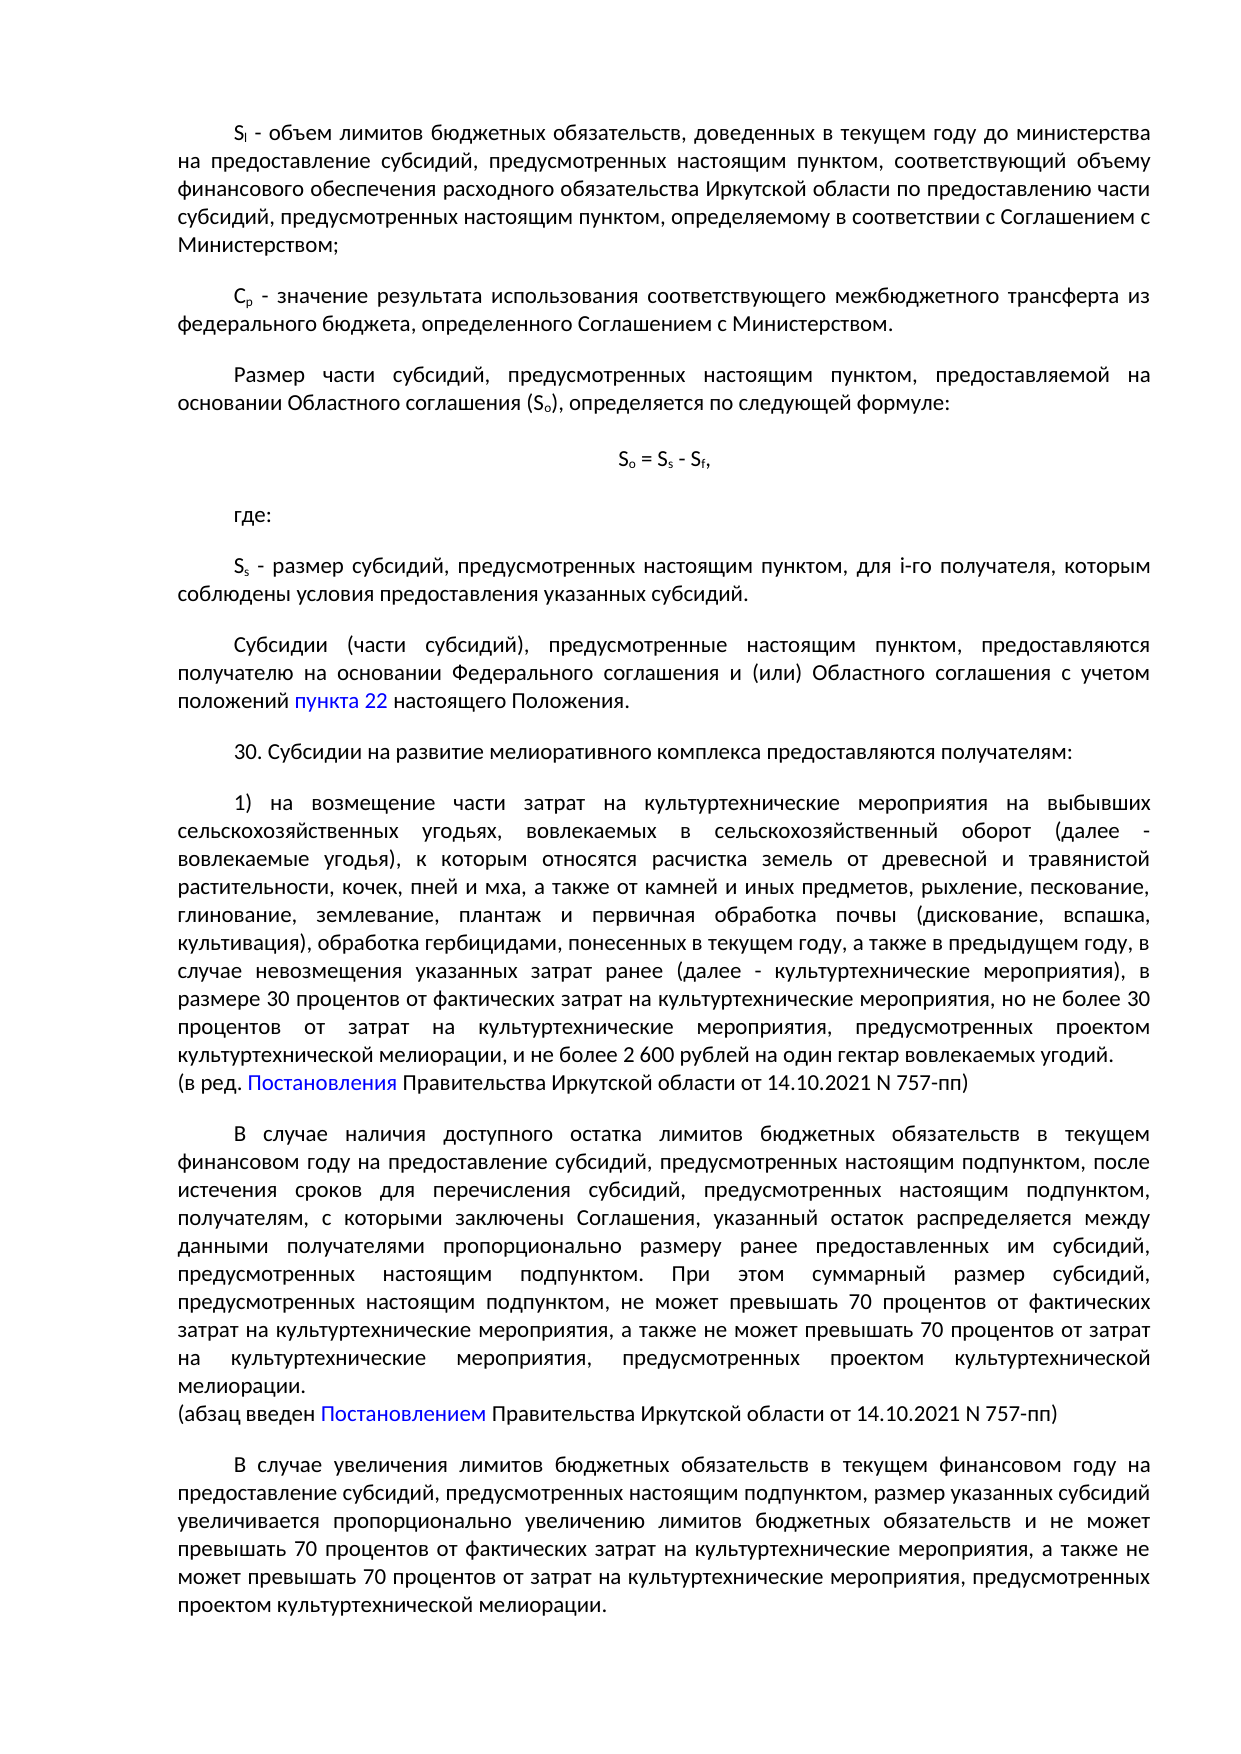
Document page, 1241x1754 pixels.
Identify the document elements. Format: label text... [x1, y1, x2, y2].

text Субсидии (части субсидий), предусмотренные настоящим пунктом, предоставляются получателю на основании Федерального соглашения и (или) Областного соглашения с учетом положений пункта 22 настоящего Положения. [177, 630, 1152, 714]
text (в ред. Постановления Правительства Иркутской области от 14.10.2021 N 757-пп) [177, 1068, 1152, 1096]
text Ss - размер субсидий, предусмотренных настоящим пунктом, для i-го получателя, которым соблюдены условия предоставления указанных субсидий. [177, 551, 1152, 607]
text Размер части субсидий, предусмотренных настоящим пунктом, предоставляемой на основании Областного соглашения (So), определяется по следующей формуле: [177, 360, 1152, 416]
text В случае наличия доступного остатка лимитов бюджетных обязательств в текущем финансовом году на предоставление субсидий, предусмотренных настоящим подпунктом, после истечения сроков для перечисления субсидий, предусмотренных настоящим подпунктом, получателям, с которыми заключены Соглашения, указанный остаток распределяется между данными получателями пропорционально размеру ранее предоставленных им субсидий, предусмотренных настоящим подпунктом. При этом суммарный размер субсидий, предусмотренных настоящим подпунктом, не может превышать 70 процентов от фактических затрат на культуртехнические мероприятия, а также не может превышать 70 процентов от затрат на культуртехнические мероприятия, предусмотренных проектом культуртехнической мелиорации. [177, 1119, 1152, 1399]
text (абзац введен Постановлением Правительства Иркутской области от 14.10.2021 N 757-пп) [177, 1399, 1152, 1427]
text Cp - значение результата использования соответствующего межбюджетного трансферта из федерального бюджета, определенного Соглашением с Министерством. [177, 281, 1152, 337]
text где: [177, 500, 1152, 528]
text 1) на возмещение части затрат на культуртехнические мероприятия на выбывших сельскохозяйственных угодьях, вовлекаемых в сельскохозяйственный оборот (далее - вовлекаемые угодья), к которым относятся расчистка земель от древесной и травянистой растительности, кочек, пней и мха, а также от камней и иных предметов, рыхление, пескование, глинование, землевание, плантаж и первичная обработка почвы (дискование, вспашка, культивация), обработка гербицидами, понесенных в текущем году, а также в предыдущем году, в случае невозмещения указанных затрат ранее (далее - культуртехнические мероприятия), в размере 30 процентов от фактических затрат на культуртехнические мероприятия, но не более 30 процентов от затрат на культуртехнические мероприятия, предусмотренных проектом культуртехнической мелиорации, и не более 2 600 рублей на один гектар вовлекаемых угодий. [177, 788, 1152, 1068]
text 30. Субсидии на развитие мелиоративного комплекса предоставляются получателям: [177, 737, 1152, 765]
text В случае увеличения лимитов бюджетных обязательств в текущем финансовом году на предоставление субсидий, предусмотренных настоящим подпунктом, размер указанных субсидий увеличивается пропорционально увеличению лимитов бюджетных обязательств и не может превышать 70 процентов от фактических затрат на культуртехнические мероприятия, а также не может превышать 70 процентов от затрат на культуртехнические мероприятия, предусмотренных проектом культуртехнической мелиорации. [177, 1450, 1152, 1618]
text So = Ss - Sf, [177, 444, 1152, 472]
text Sl - объем лимитов бюджетных обязательств, доведенных в текущем году до министерства на предоставление субсидий, предусмотренных настоящим пунктом, соответствующий объему финансового обеспечения расходного обязательства Иркутской области по предоставлению части субсидий, предусмотренных настоящим пунктом, определяемому в соответствии с Соглашением с Министерством; [177, 118, 1152, 258]
